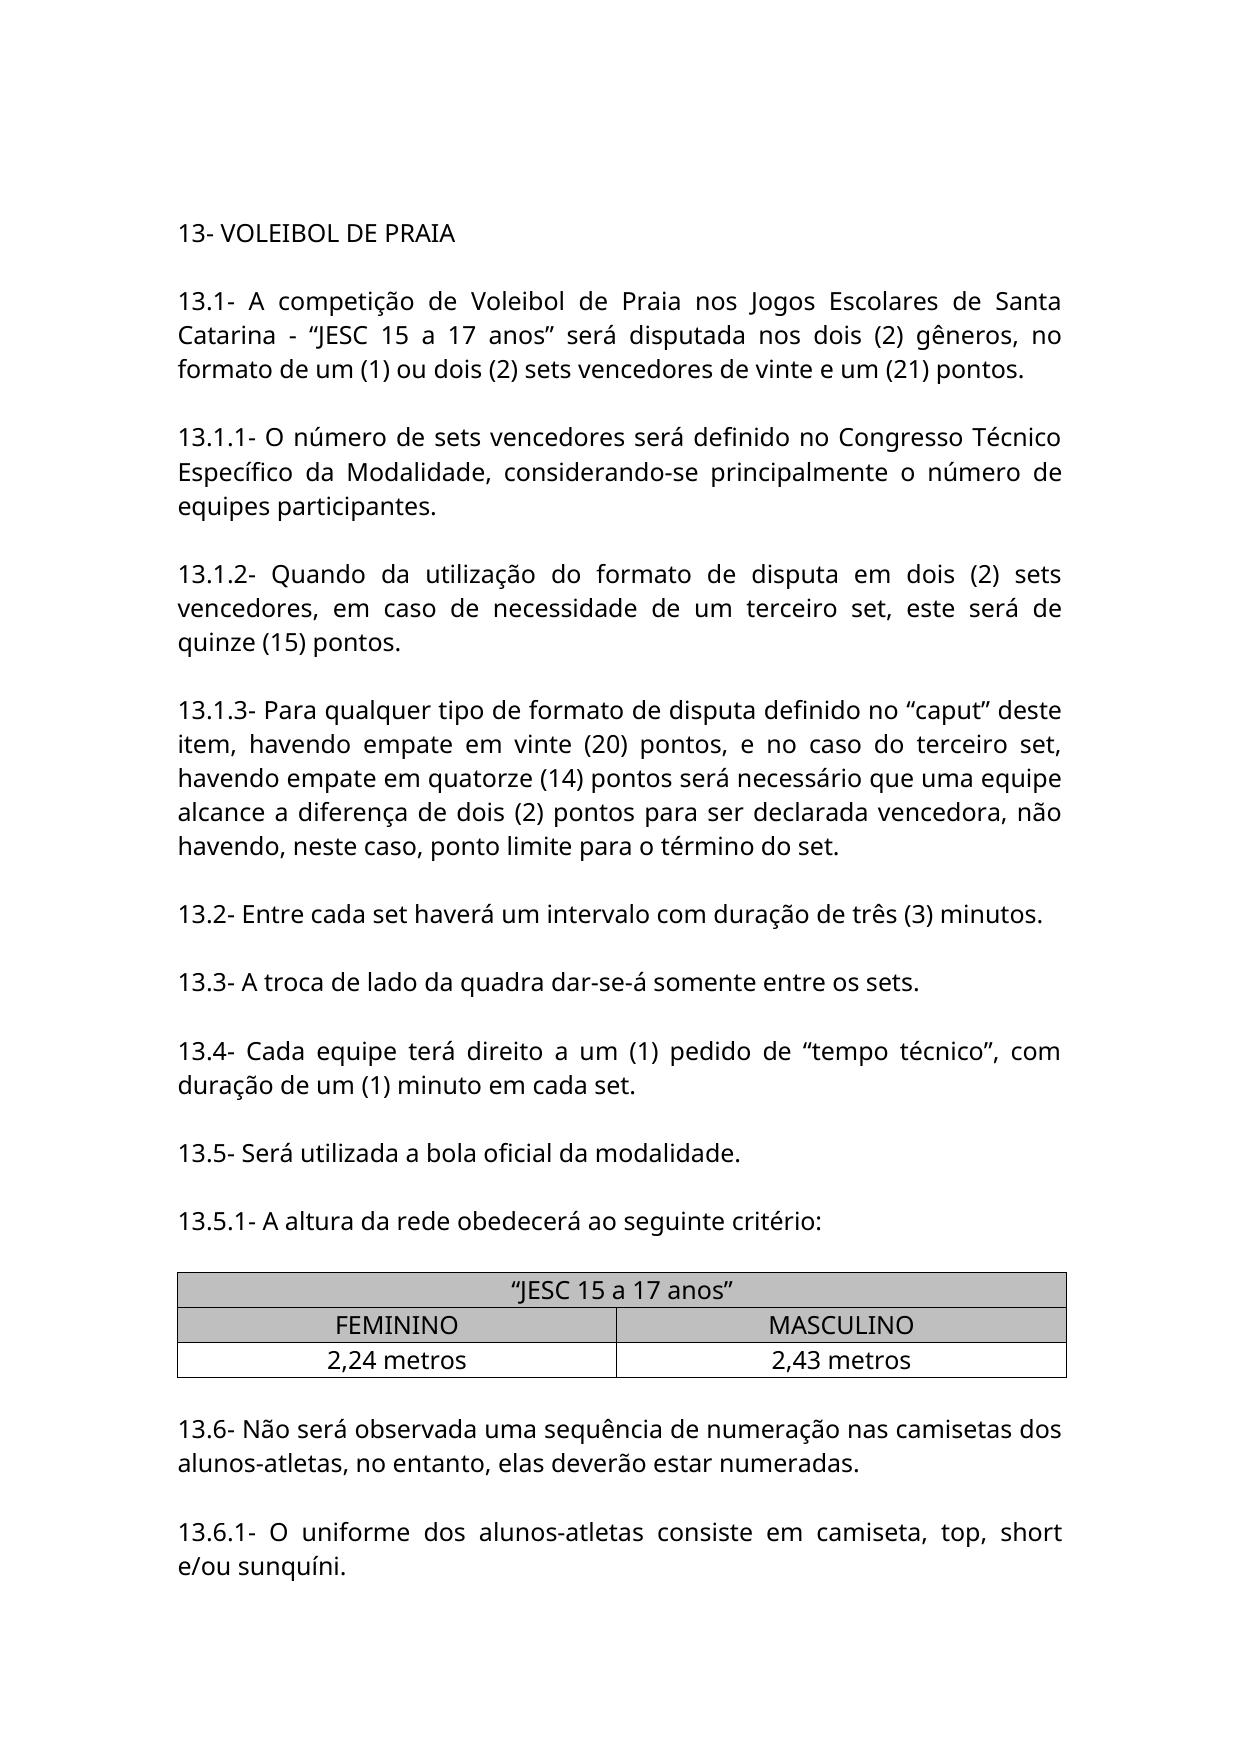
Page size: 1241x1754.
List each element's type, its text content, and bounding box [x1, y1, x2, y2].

table_cell 2,43 metros [617, 1343, 1066, 1377]
text 13.5- Será utilizada a bola oficial da modalidade. [177, 1135, 1063, 1169]
table_cell MASCULINO [617, 1308, 1066, 1342]
text 13.6- Não será observada uma sequência de numeração nas camisetas dos alunos-atletas, no entanto, elas deverão estar numeradas. [177, 1412, 1063, 1480]
text 13.1.1- O número de sets vencedores será definido no Congresso Técnico Específico da Modalidade, considerando-se principalmente o número de equipes participantes. [177, 420, 1063, 522]
text 13.5.1- A altura da rede obedecerá ao seguinte critério: [177, 1203, 1063, 1238]
table_header “JESC 15 a 17 anos” [178, 1273, 1066, 1307]
text 13.1.2- Quando da utilização do formato de disputa em dois (2) sets vencedores, em caso de necessidade de um terceiro set, este será de quinze (15) pontos. [177, 556, 1063, 658]
text 13.2- Entre cada set haverá um intervalo com duração de três (3) minutos. [177, 897, 1063, 931]
table_cell FEMININO [178, 1308, 616, 1342]
text 13.1.3- Para qualquer tipo de formato de disputa definido no “caput” deste item, havendo empate em vinte (20) pontos, e no caso do terceiro set, havendo empate em quatorze (14) pontos será necessário que uma equipe alcance a diferença de dois (2) pontos para ser declarada vencedora, não havendo, neste caso, ponto limite para o término do set. [177, 693, 1063, 863]
table_cell 2,24 metros [178, 1343, 616, 1377]
text 13- VOLEIBOL DE PRAIA [177, 216, 1063, 250]
text 13.1- A competição de Voleibol de Praia nos Jogos Escolares de Santa Catarina - “JESC 15 a 17 anos” será disputada nos dois (2) gêneros, no formato de um (1) ou dois (2) sets vencedores de vinte e um (21) pontos. [177, 284, 1063, 386]
text 13.4- Cada equipe terá direito a um (1) pedido de “tempo técnico”, com duração de um (1) minuto em cada set. [177, 1033, 1063, 1101]
text 13.6.1- O uniforme dos alunos-atletas consiste em camiseta, top, short e/ou sunquíni. [177, 1514, 1063, 1582]
text 13.3- A troca de lado da quadra dar-se-á somente entre os sets. [177, 965, 1063, 999]
